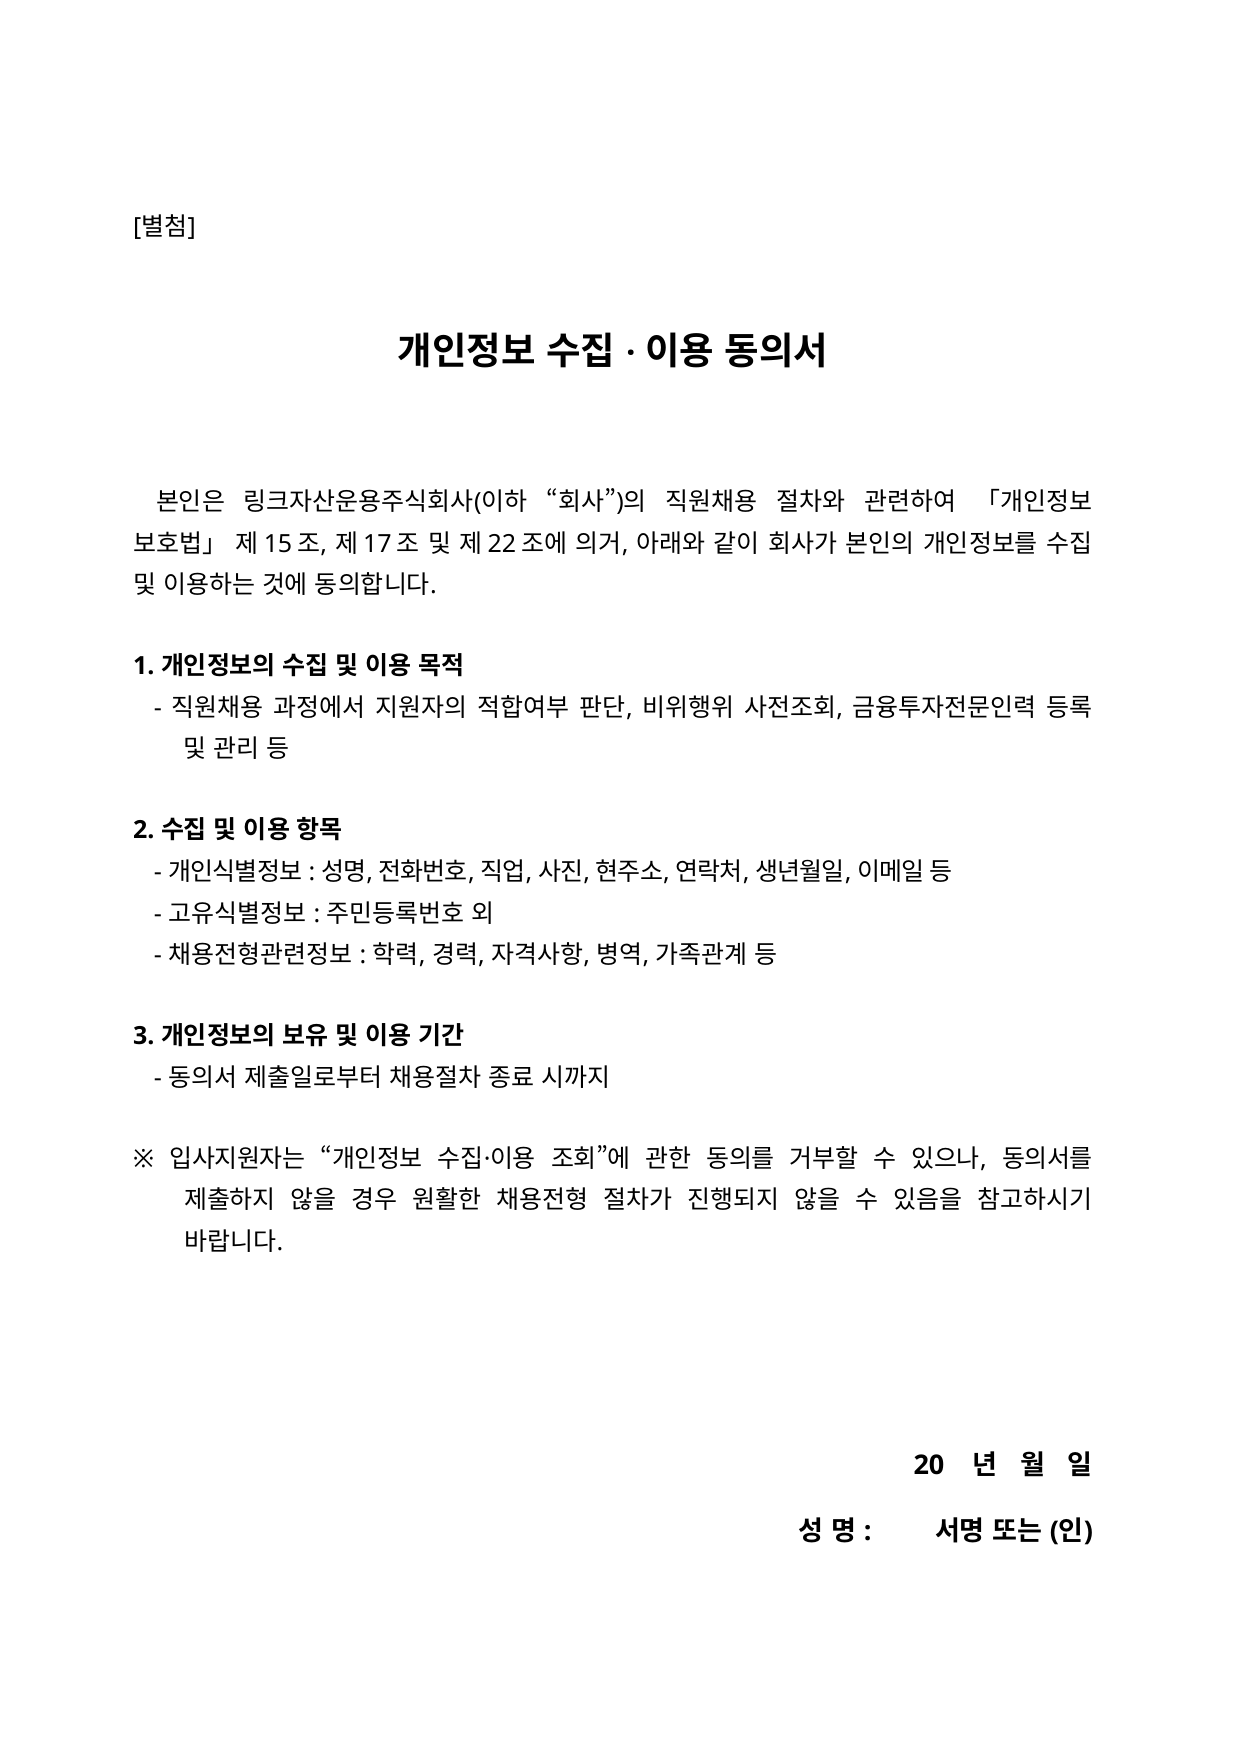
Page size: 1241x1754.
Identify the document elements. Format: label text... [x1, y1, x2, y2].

text 2. 수집 및 이용 항목 [133, 810, 1093, 846]
text ※ 입사지원자는 “개인정보 수집·이용 조회”에 관한 동의를 거부할 수 있으나, 동의서를 제출하지 않을 경우 원활한 채용전형 절차가 진행되지 않을 수 있음을 참고하시기 바랍니다. [133, 1138, 1093, 1258]
text - 채용전형관련정보 : 학력, 경력, 자격사항, 병역, 가족관계 등 [154, 935, 1093, 971]
text 3. 개인정보의 보유 및 이용 기간 [133, 1016, 1093, 1052]
text [별첨] [133, 207, 1093, 243]
text 개인정보 수집 · 이용 동의서 [133, 321, 1093, 375]
text 성 명 : 서명 또는 (인) [133, 1509, 1093, 1548]
text 1. 개인정보의 수집 및 이용 목적 [133, 646, 1093, 682]
text 20 년 월 일 [133, 1443, 1093, 1482]
text - 개인식별정보 : 성명, 전화번호, 직업, 사진, 현주소, 연락처, 생년월일, 이메일 등 [154, 851, 1093, 888]
text - 동의서 제출일로부터 채용절차 종료 시까지 [154, 1057, 1093, 1093]
text 본인은 링크자산운용주식회사(이하 “회사”)의 직원채용 절차와 관련하여 「개인정보 보호법」 제15조, 제17조 및 제22조에 의거, 아래와 같이 회사가 본인의 개인정보를 수집 및 이용하는 것에 동의합니다. [133, 481, 1093, 601]
text - 직원채용 과정에서 지원자의 적합여부 판단, 비위행위 사전조회, 금융투자전문인력 등록 및 관리 등 [154, 687, 1093, 765]
text - 고유식별정보 : 주민등록번호 외 [154, 893, 1093, 929]
